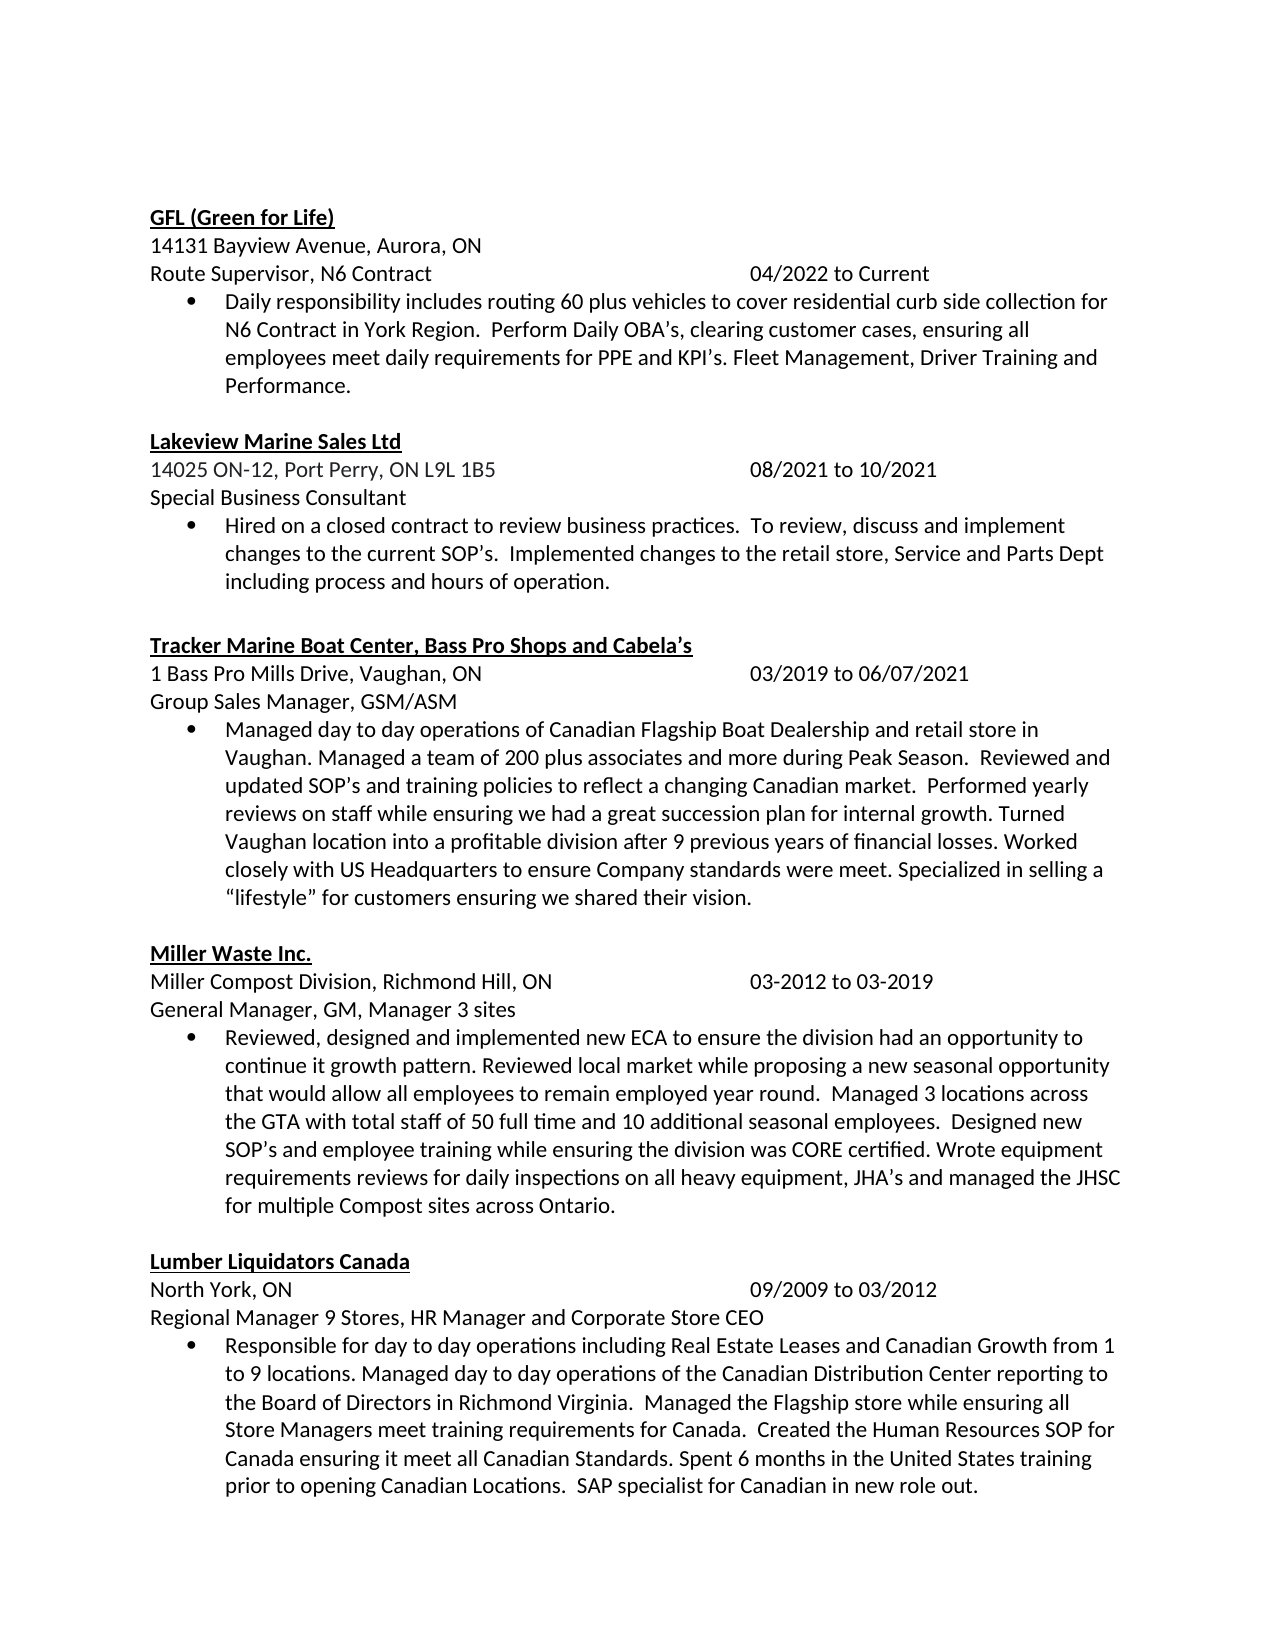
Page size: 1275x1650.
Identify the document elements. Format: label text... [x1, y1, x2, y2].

text Miller Waste Inc. [150, 939, 1125, 967]
text 14131 Bayview Avenue, Aurora, ON [150, 231, 1125, 259]
text Lakeview Marine Sales Ltd [150, 427, 1125, 455]
list Reviewed, designed and implemented new ECA to ensure the division had an opportunity to continue it growth pattern. Reviewed local market while proposing a new seasonal opportunity that would allow all employees to remain employed year round. Managed 3 locations across the GTA with total staff of 50 full time and 10 additional seasonal employees. Designed new SOP’s and employee training while ensuring the division was CORE certified. Wrote equipment requirements reviews for daily inspections on all heavy equipment, JHA’s and managed the JHSC for multiple Compost sites across Ontario. [187, 1023, 1125, 1219]
text Lumber Liquidators Canada [150, 1247, 1125, 1276]
list Hired on a closed contract to review business practices. To review, discuss and implement changes to the current SOP’s. Implemented changes to the retail store, Service and Parts Dept including process and hours of operation. [187, 511, 1125, 595]
text Group Sales Manager, GSM/ASM [150, 687, 1125, 715]
text GFL (Green for Life) [150, 203, 1125, 231]
text Special Business Consultant [150, 483, 1125, 511]
text Miller Compost Division, Richmond Hill, ON 03-2012 to 03-2019 [150, 967, 1125, 995]
text 1 Bass Pro Mills Drive, Vaughan, ON 03/2019 to 06/07/2021 [150, 659, 1125, 687]
text Regional Manager 9 Stores, HR Manager and Corporate Store CEO [150, 1303, 1125, 1332]
list Responsible for day to day operations including Real Estate Leases and Canadian Growth from 1 to 9 locations. Managed day to day operations of the Canadian Distribution Center reporting to the Board of Directors in Richmond Virginia. Managed the Flagship store while ensuring all Store Managers meet training requirements for Canada. Created the Human Resources SOP for Canada ensuring it meet all Canadian Standards. Spent 6 months in the United States training prior to opening Canadian Locations. SAP specialist for Canadian in new role out. [187, 1332, 1125, 1500]
list Managed day to day operations of Canadian Flagship Boat Dealership and retail store in Vaughan. Managed a team of 200 plus associates and more during Peak Season. Reviewed and updated SOP’s and training policies to reflect a changing Canadian market. Performed yearly reviews on staff while ensuring we had a great succession plan for internal growth. Turned Vaughan location into a profitable division after 9 previous years of financial losses. Worked closely with US Headquarters to ensure Company standards were meet. Specialized in selling a “lifestyle” for customers ensuring we shared their vision. [187, 715, 1125, 911]
list Daily responsibility includes routing 60 plus vehicles to cover residential curb side collection for N6 Contract in York Region. Perform Daily OBA’s, clearing customer cases, ensuring all employees meet daily requirements for PPE and KPI’s. Fleet Management, Driver Training and Performance. [187, 287, 1125, 399]
text 14025 ON-12, Port Perry, ON L9L 1B5 08/2021 to 10/2021 [496, 455, 1125, 483]
text General Manager, GM, Manager 3 sites [150, 995, 1125, 1023]
text Tracker Marine Boat Center, Bass Pro Shops and Cabela’s [150, 631, 1125, 659]
text North York, ON 09/2009 to 03/2012 [150, 1276, 1125, 1303]
text Route Supervisor, N6 Contract 04/2022 to Current [150, 259, 1125, 287]
